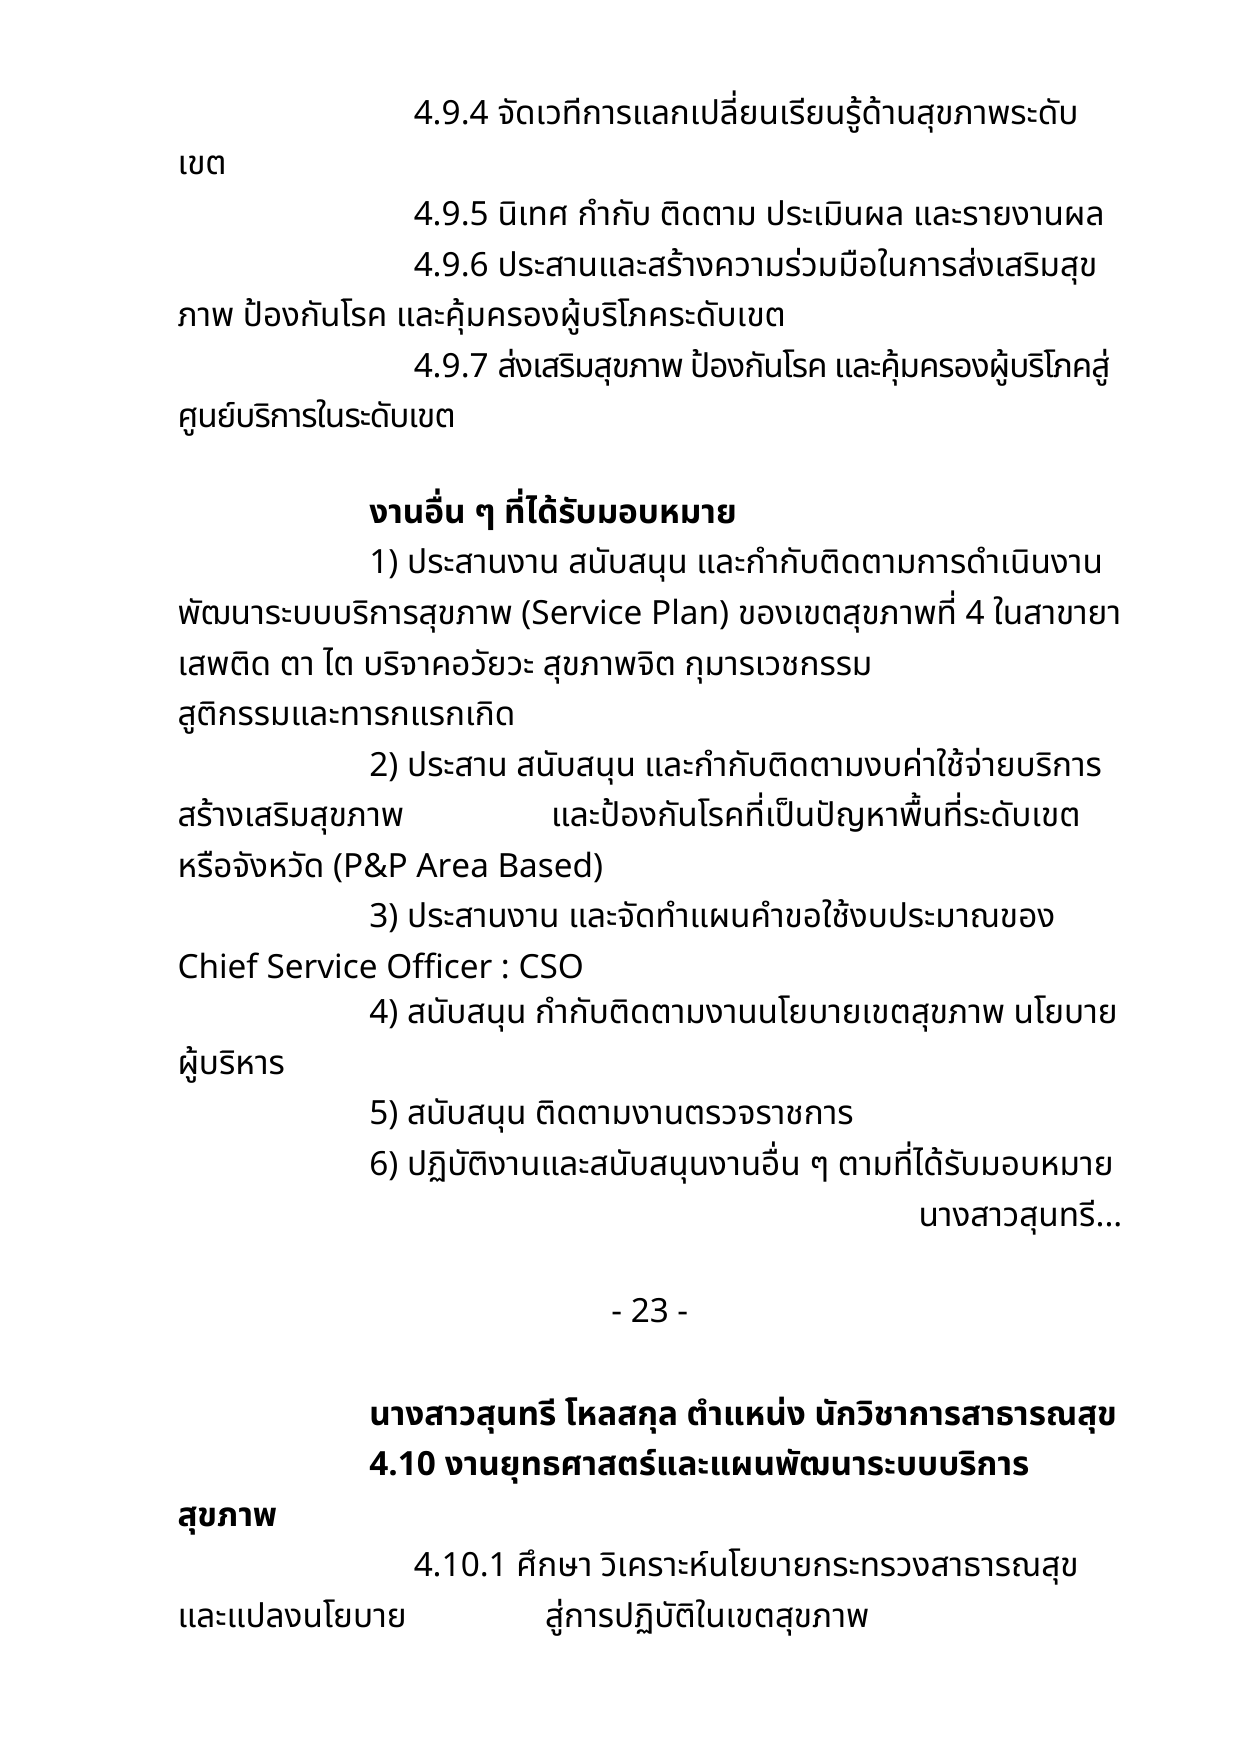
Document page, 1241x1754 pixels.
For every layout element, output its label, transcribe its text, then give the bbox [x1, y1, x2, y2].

text 4.9.4 จัดเวทีการแลกเปลี่ยนเรียนรู้ด้านสุขภาพระดับเขต [177, 89, 1122, 190]
text งานอื่น ๆ ที่ได้รับมอบหมาย [177, 488, 1122, 538]
text - 23 - [177, 1286, 1122, 1332]
text 6) ปฏิบัติงานและสนับสนุนงานอื่น ๆ ตามที่ได้รับมอบหมาย [177, 1140, 1122, 1190]
text 4.9.7 ส่งเสริมสุขภาพ ป้องกันโรค และคุ้มครองผู้บริโภคสู่ศูนย์บริการในระดับเขต [177, 341, 1122, 442]
text 1) ประสานงาน สนับสนุน และกำกับติดตามการดำเนินงานพัฒนาระบบบริการสุขภาพ (Service Plan) ของเขตสุขภาพที่ 4 ในสาขายาเสพติด ตา ไต บริจาคอวัยวะ สุขภาพจิต กุมารเวชกรรม สูติกรรมและทารกแรกเกิด [177, 538, 1122, 740]
text 4.9.5 นิเทศ กำกับ ติดตาม ประเมินผล และรายงานผล [177, 190, 1122, 240]
text นางสาวสุนทรี โหลสกุล ตำแหน่ง นักวิชาการสาธารณสุข [177, 1390, 1122, 1440]
text 4) สนับสนุน กำกับติดตามงานนโยบายเขตสุขภาพ นโยบายผู้บริหาร [177, 988, 1122, 1089]
text นางสาวสุนทรี... [177, 1190, 1122, 1241]
text 4.10.1 ศึกษา วิเคราะห์นโยบายกระทรวงสาธารณสุขและแปลงนโยบาย สู่การปฏิบัติในเขตสุขภาพ [177, 1541, 1122, 1642]
text 2) ประสาน สนับสนุน และกำกับติดตามงบค่าใช้จ่ายบริการสร้างเสริมสุขภาพ และป้องกันโรคที่เป็นปัญหาพื้นที่ระดับเขตหรือจังหวัด (P&P Area Based) [177, 740, 1122, 892]
text 4.9.6 ประสานและสร้างความร่วมมือในการส่งเสริมสุขภาพ ป้องกันโรค และคุ้มครองผู้บริโภคระดับเขต [177, 240, 1122, 341]
text 5) สนับสนุน ติดตามงานตรวจราชการ [177, 1089, 1122, 1140]
text 3) ประสานงาน และจัดทำแผนคำขอใช้งบประมาณของ Chief Service Officer : CSO [177, 892, 1122, 988]
text 4.10 งานยุทธศาสตร์และแผนพัฒนาระบบบริการสุขภาพ [177, 1440, 1122, 1541]
